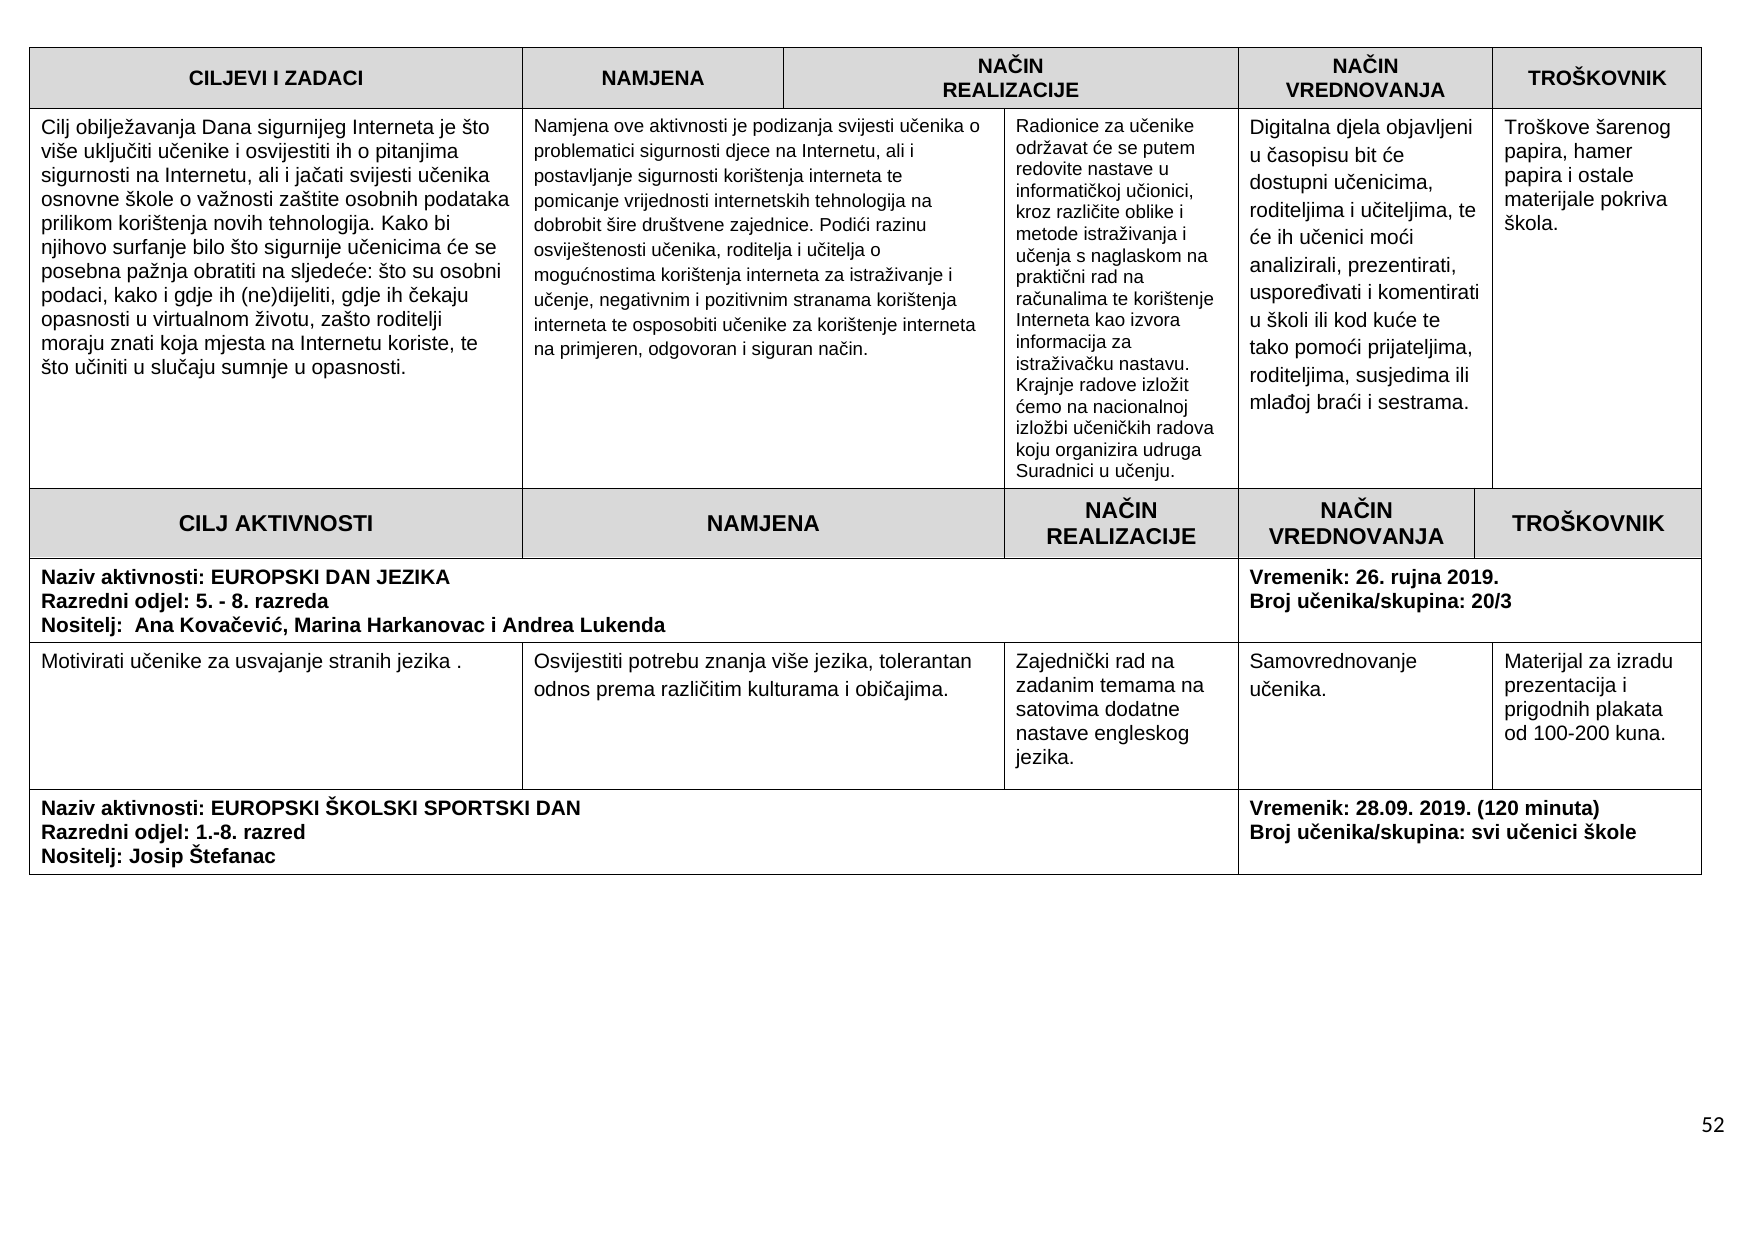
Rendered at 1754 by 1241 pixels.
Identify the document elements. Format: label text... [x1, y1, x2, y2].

table_cell Radionice za učenike održavat će se putem redovite nastave u informatičkoj učionici, kroz različite oblike i metode istraživanja i učenja s naglaskom na praktični rad na računalima te korištenje Interneta kao izvora informacija za istraživačku nastavu. Krajnje radove izložit ćemo na nacionalnoj izložbi učeničkih radova koju organizira udruga Suradnici u učenju. [1005, 109, 1238, 488]
table_cell NAČIN VREDNOVANJA [1239, 489, 1474, 557]
table_cell Motivirati učenike za usvajanje stranih jezika . [30, 643, 522, 789]
table_cell CILJ AKTIVNOSTI [30, 489, 522, 557]
table_cell Vremenik: 26. rujna 2019. Broj učenika/skupina: 20/3 [1239, 559, 1701, 642]
table_header NAČIN VREDNOVANJA [1239, 48, 1492, 108]
table_cell Cilj obilježavanja Dana sigurnijeg Interneta je što više uključiti učenike i osvijestiti ih o pitanjima sigurnosti na Internetu, ali i jačati svijesti učenika osnovne škole o važnosti zaštite osobnih podataka prilikom korištenja novih tehnologija. Kako bi njihovo surfanje bilo što sigurnije učenicima će se posebna pažnja obratiti na sljedeće: što su osobni podaci, kako i gdje ih (ne)dijeliti, gdje ih čekaju opasnosti u virtualnom životu, zašto roditelji moraju znati koja mjesta na Internetu koriste, te što učiniti u slučaju sumnje u opasnosti. [30, 109, 522, 488]
table_cell NAMJENA [523, 489, 1004, 557]
table_header CILJEVI I ZADACI [30, 48, 522, 108]
table_header TROŠKOVNIK [1493, 48, 1701, 108]
table_cell TROŠKOVNIK [1475, 489, 1701, 557]
table_cell Materijal za izradu prezentacija i prigodnih plakata od 100-200 kuna. [1493, 643, 1701, 789]
table_cell NAČIN REALIZACIJE [1005, 489, 1238, 557]
table_cell Naziv aktivnosti: EUROPSKI ŠKOLSKI SPORTSKI DAN Razredni odjel: 1.-8. razred Nositelj: Josip Štefanac [30, 790, 1238, 874]
table_cell Zajednički rad na zadanim temama na satovima dodatne nastave engleskog jezika. [1005, 643, 1238, 789]
table_cell Osvijestiti potrebu znanja više jezika, tolerantan odnos prema različitim kulturama i običajima. [523, 643, 1004, 789]
table_cell Digitalna djela objavljeni u časopisu bit će dostupni učenicima, roditeljima i učiteljima, te će ih učenici moći analizirali, prezentirati, uspoređivati i komentirati u školi ili kod kuće te tako pomoći prijateljima, roditeljima, susjedima ili mlađoj braći i sestrama. [1239, 109, 1492, 488]
table_cell Samovrednovanje učenika. [1239, 643, 1492, 789]
table_cell Naziv aktivnosti: EUROPSKI DAN JEZIKA Razredni odjel: 5. - 8. razreda Nositelj: Ana Kovačević, Marina Harkanovac i Andrea Lukenda [30, 559, 1238, 642]
table_header NAČIN REALIZACIJE [784, 48, 1238, 108]
table_cell Vremenik: 28.09. 2019. (120 minuta) Broj učenika/skupina: svi učenici škole [1239, 790, 1701, 874]
table_cell Namjena ove aktivnosti je podizanja svijesti učenika o problematici sigurnosti djece na Internetu, ali i postavljanje sigurnosti korištenja interneta te pomicanje vrijednosti internetskih tehnologija na dobrobit šire društvene zajednice. Podići razinu osviještenosti učenika, roditelja i učitelja o mogućnostima korištenja interneta za istraživanje i učenje, negativnim i pozitivnim stranama korištenja interneta te osposobiti učenike za korištenje interneta na primjeren, odgovoran i siguran način. [523, 109, 1004, 488]
table_header NAMJENA [523, 48, 783, 108]
table_cell Troškove šarenog papira, hamer papira i ostale materijale pokriva škola. [1493, 109, 1701, 488]
